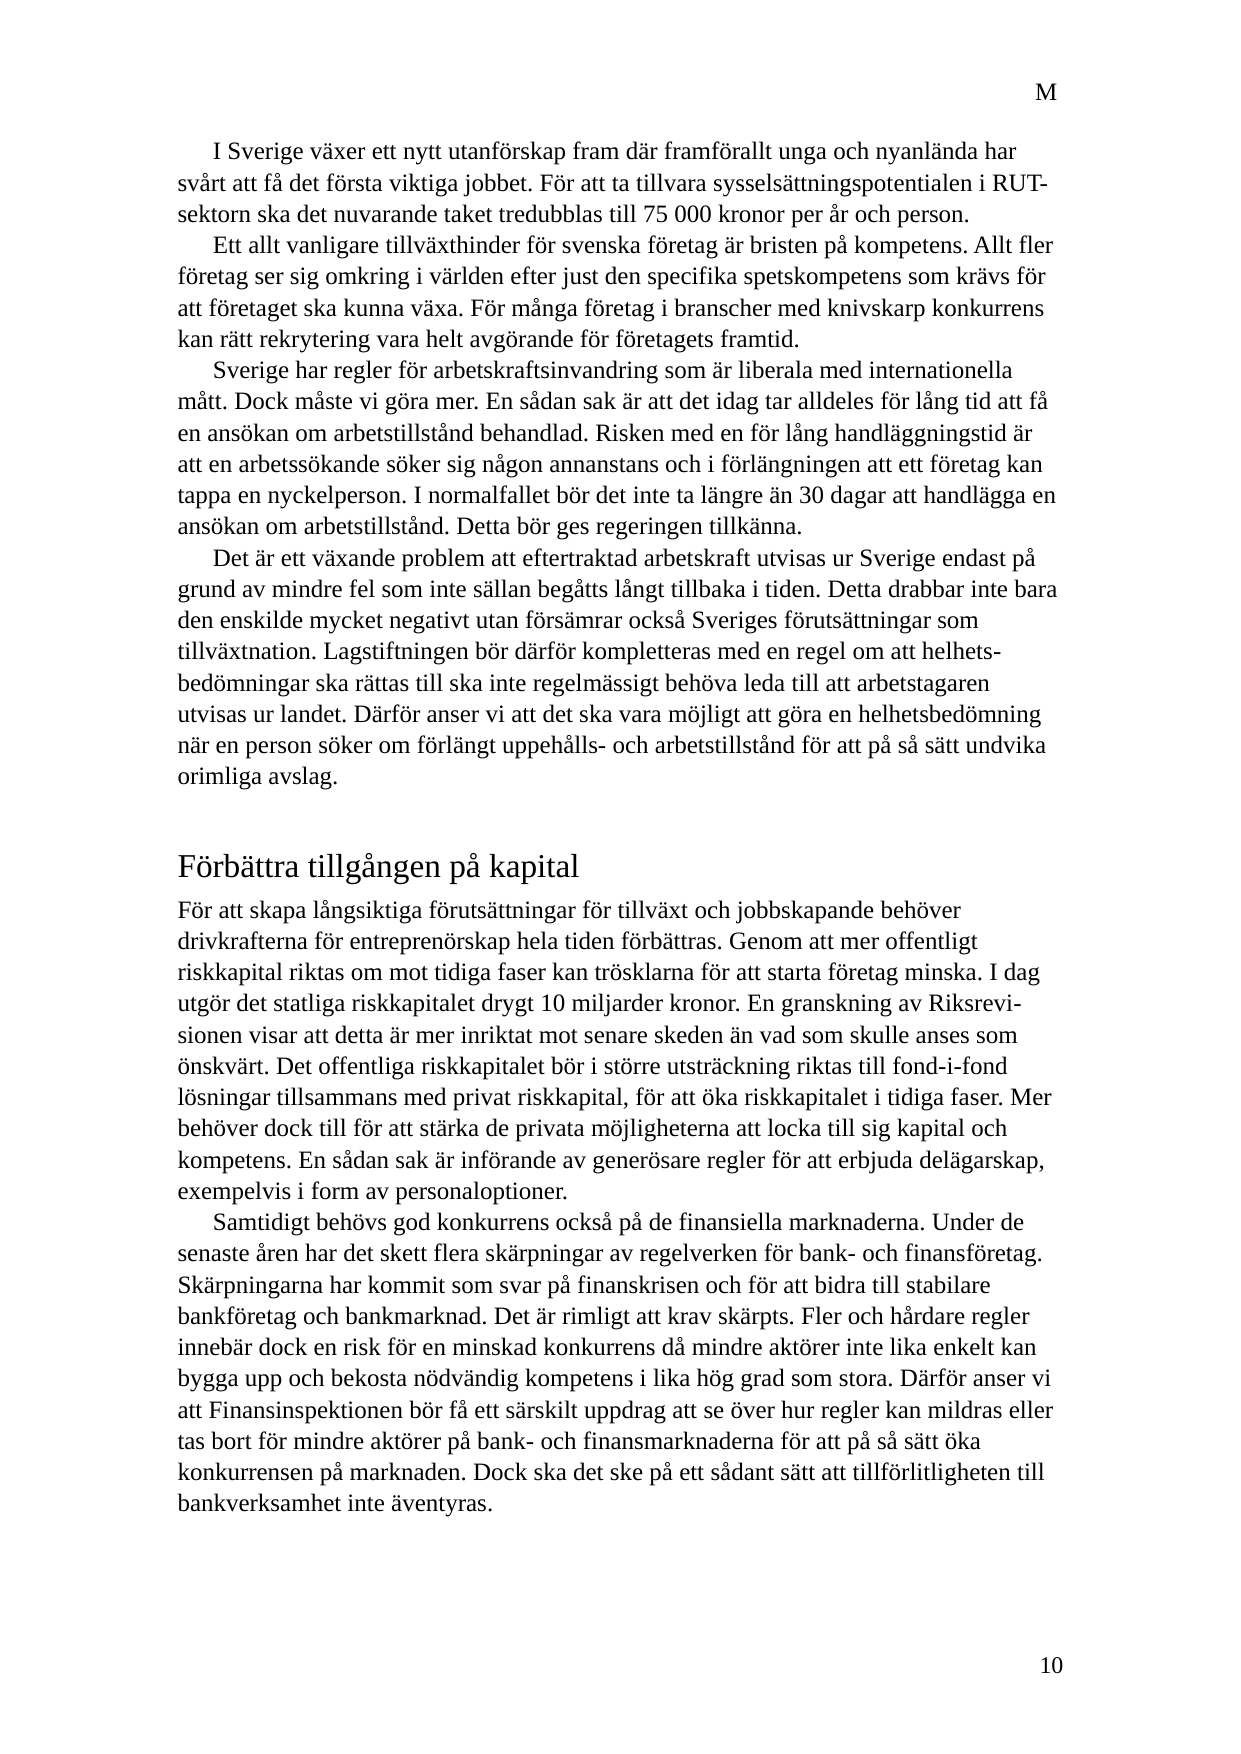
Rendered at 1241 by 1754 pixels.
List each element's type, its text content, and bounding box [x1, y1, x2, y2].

text I Sverige växer ett nytt utanförskap fram där framförallt unga och nyanlända har svårt att få det första viktiga jobbet. För att ta tillvara sysselsättningspotentialen i RUT-sektorn ska det nuvarande taket tredubblas till 75 000 kronor per år och person. [177, 134, 1063, 228]
text Det är ett växande problem att eftertraktad arbetskraft utvisas ur Sverige endast på grund av mindre fel som inte sällan begåtts långt tillbaka i tiden. Detta drabbar inte bara den enskilde mycket negativt utan försämrar också Sveriges förutsättningar som tillväxtnation. Lagstiftningen bör därför kompletteras med en regel om att helhetsbedömningar ska rättas till ska inte regelmässigt behöva leda till att arbetstagaren utvisas ur landet. Därför anser vi att det ska vara möjligt att göra en helhetsbedömning när en person söker om förlängt uppehålls- och arbetstillstånd för att på så sätt undvika orimliga avslag. [177, 540, 1063, 790]
text För att skapa långsiktiga förutsättningar för tillväxt och jobbskapande behöver drivkrafterna för entreprenörskap hela tiden förbättras. Genom att mer offentligt riskkapital riktas om mot tidiga faser kan trösklarna för att starta företag minska. I dag utgör det statliga riskkapitalet drygt 10 miljarder kronor. En granskning av Riksrevisionen visar att detta är mer inriktat mot senare skeden än vad som skulle anses som önskvärt. Det offentliga riskkapitalet bör i större utsträckning riktas till fond-i-fond lösningar tillsammans med privat riskkapital, för att öka riskkapitalet i tidiga faser. Mer behöver dock till för att stärka de privata möjligheterna att locka till sig kapital och kompetens. En sådan sak är införande av generösare regler för att erbjuda delägarskap, exempelvis i form av personaloptioner. [177, 892, 1063, 1205]
text Ett allt vanligare tillväxthinder för svenska företag är bristen på kompetens. Allt fler företag ser sig omkring i världen efter just den specifika spetskompetens som krävs för att företaget ska kunna växa. För många företag i branscher med knivskarp konkurrens kan rätt rekrytering vara helt avgörande för företagets framtid. [177, 228, 1063, 353]
text Sverige har regler för arbetskraftsinvandring som är liberala med internationella mått. Dock måste vi göra mer. En sådan sak är att det idag tar alldeles för lång tid att få en ansökan om arbetstillstånd behandlad. Risken med en för lång handläggningstid är att en arbetssökande söker sig någon annanstans och i förlängningen att ett företag kan tappa en nyckelperson. I normalfallet bör det inte ta längre än 30 dagar att handlägga en ansökan om arbetstillstånd. Detta bör ges regeringen tillkänna. [177, 353, 1063, 540]
text Samtidigt behövs god konkurrens också på de finansiella marknaderna. Under de senaste åren har det skett flera skärpningar av regelverken för bank- och finansföretag. Skärpningarna har kommit som svar på finanskrisen och för att bidra till stabilare bankföretag och bankmarknad. Det är rimligt att krav skärpts. Fler och hårdare regler innebär dock en risk för en minskad konkurrens då mindre aktörer inte lika enkelt kan bygga upp och bekosta nödvändig kompetens i lika hög grad som stora. Därför anser vi att Finansinspektionen bör få ett särskilt uppdrag att se över hur regler kan mildras eller tas bort för mindre aktörer på bank- och finansmarknaderna för att på så sätt öka konkurrensen på marknaden. Dock ska det ske på ett sådant sätt att tillförlitligheten till bankverksamhet inte äventyras. [177, 1205, 1063, 1517]
subtitle Förbättra tillgången på kapital [177, 853, 1063, 884]
